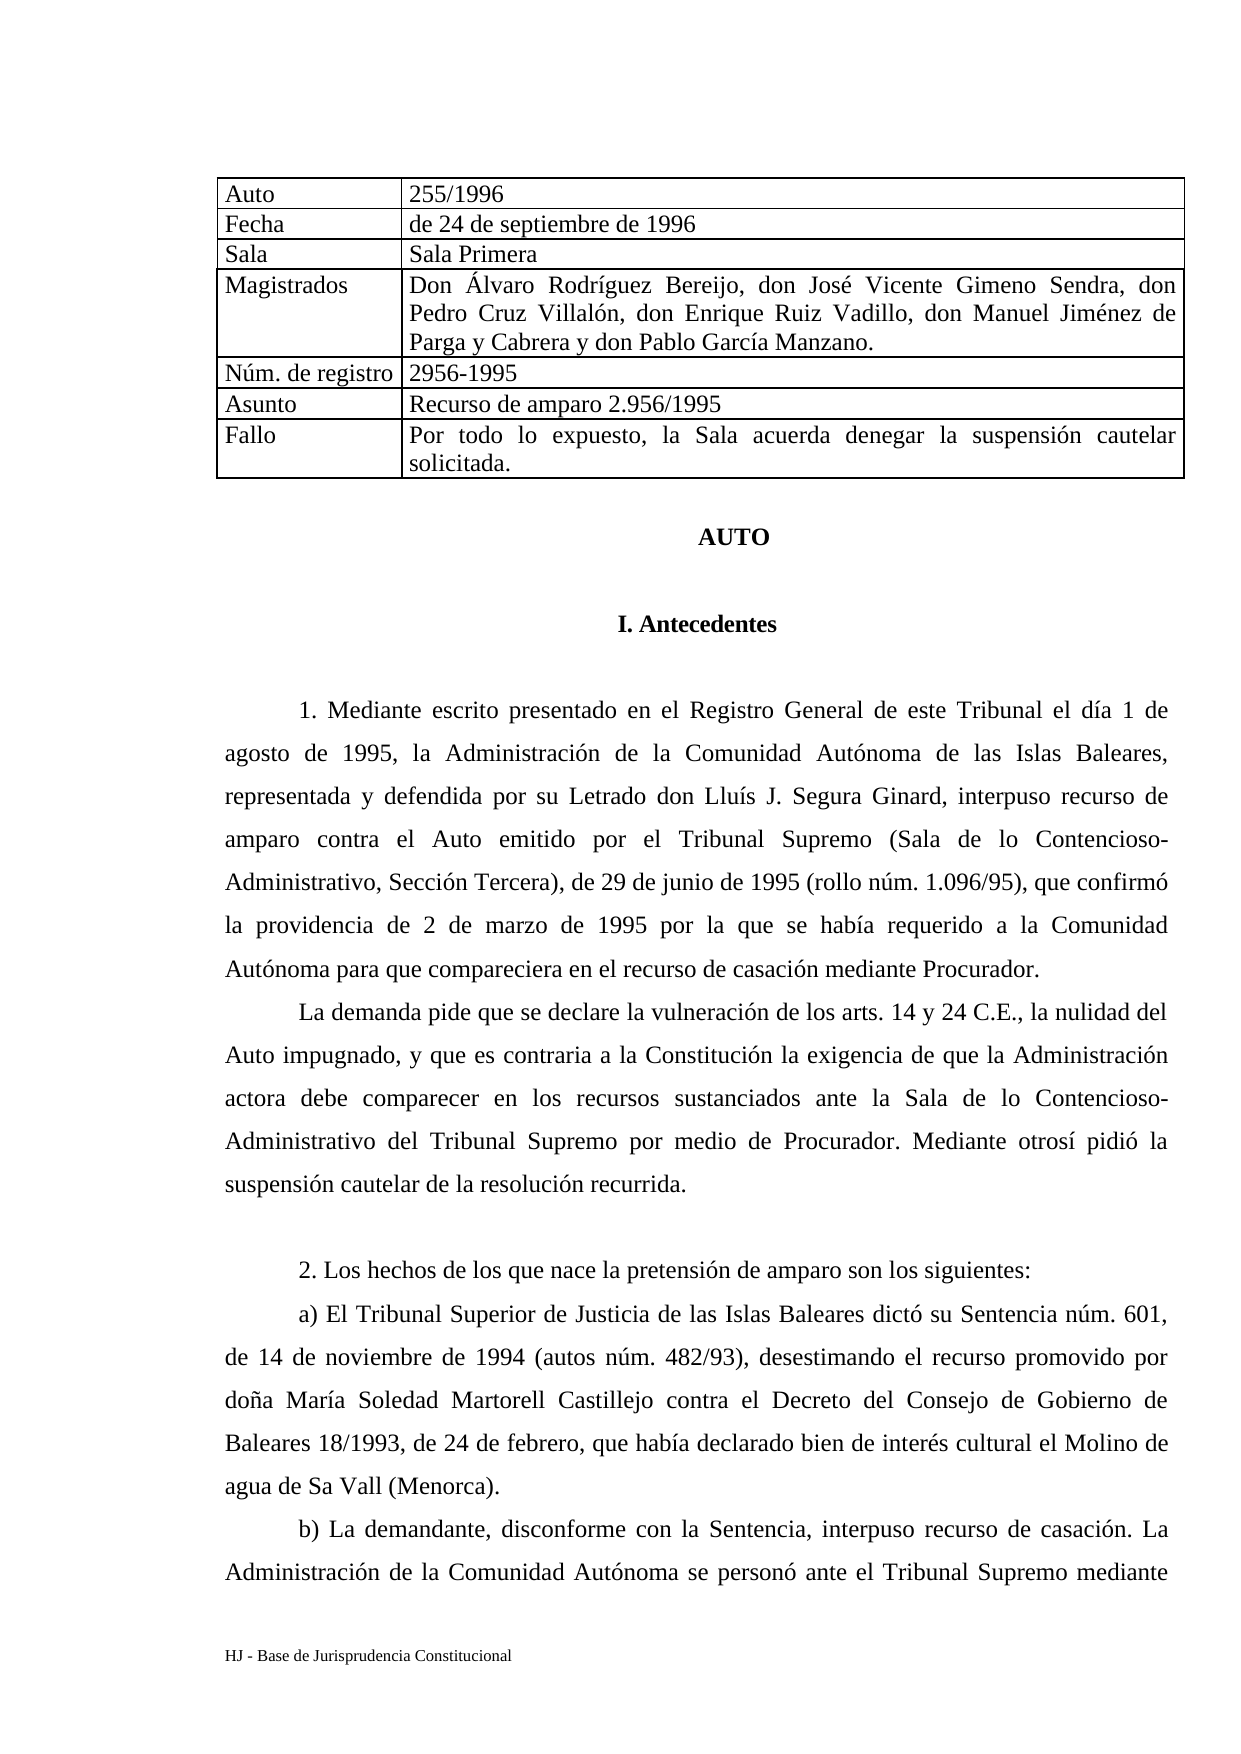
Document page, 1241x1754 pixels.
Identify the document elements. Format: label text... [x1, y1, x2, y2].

table_cell Núm. de registro [218, 358, 401, 387]
table_cell Sala [218, 240, 401, 268]
table_cell Fallo [218, 420, 401, 477]
text a) El Tribunal Superior de Justicia de las Islas Baleares dictó su Sentencia núm. 601, de 14 de noviembre de 1994 (autos núm. 482/93), desestimando el recurso promovido por doña María Soledad Martorell Castillejo contra el Decreto del Consejo de Gobierno de Baleares 18/1993, de 24 de febrero, que había declarado bien de interés cultural el Molino de agua de Sa Vall (Menorca). [224, 1299, 1169, 1500]
table_cell Don Álvaro Rodríguez Bereijo, don José Vicente Gimeno Sendra, don Pedro Cruz Villalón, don Enrique Ruiz Vadillo, don Manuel Jiménez de Parga y Cabrera y don Pablo García Manzano. [403, 270, 1183, 356]
text 1. Mediante escrito presentado en el Registro General de este Tribunal el día 1 de agosto de 1995, la Administración de la Comunidad Autónoma de las Islas Baleares, representada y defendida por su Letrado don Lluís J. Segura Ginard, interpuso recurso de amparo contra el Auto emitido por el Tribunal Supremo (Sala de lo Contencioso-Administrativo, Sección Tercera), de 29 de junio de 1995 (rollo núm. 1.096/95), que confirmó la providencia de 2 de marzo de 1995 por la que se había requerido a la Comunidad Autónoma para que compareciera en el recurso de casación mediante Procurador. [224, 695, 1169, 982]
table_cell Recurso de amparo 2.956/1995 [403, 389, 1183, 418]
text 2. Los hechos de los que nace la pretensión de amparo son los siguientes: [224, 1256, 1169, 1284]
table_header 255/1996 [402, 179, 1184, 207]
text AUTO [224, 522, 1169, 551]
table_cell Magistrados [218, 270, 401, 356]
text La demanda pide que se declare la vulneración de los arts. 14 y 24 C.E., la nulidad del Auto impugnado, y que es contraria a la Constitución la exigencia de que la Administración actora debe comparecer en los recursos sustanciados ante la Sala de lo Contencioso-Administrativo del Tribunal Supremo por medio de Procurador. Mediante otrosí pidió la suspensión cautelar de la resolución recurrida. [224, 997, 1169, 1198]
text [224, 1514, 1169, 1586]
table_cell Por todo lo expuesto, la Sala acuerda denegar la suspensión cautelar solicitada. [403, 420, 1183, 477]
table_cell Fecha [218, 209, 401, 238]
table_cell 2956-1995 [403, 358, 1183, 387]
table_cell Asunto [218, 389, 401, 418]
table_cell de 24 de septiembre de 1996 [402, 209, 1184, 238]
text I. Antecedentes [224, 609, 1169, 637]
table_header Auto [218, 179, 401, 207]
table_cell Sala Primera [402, 240, 1184, 268]
